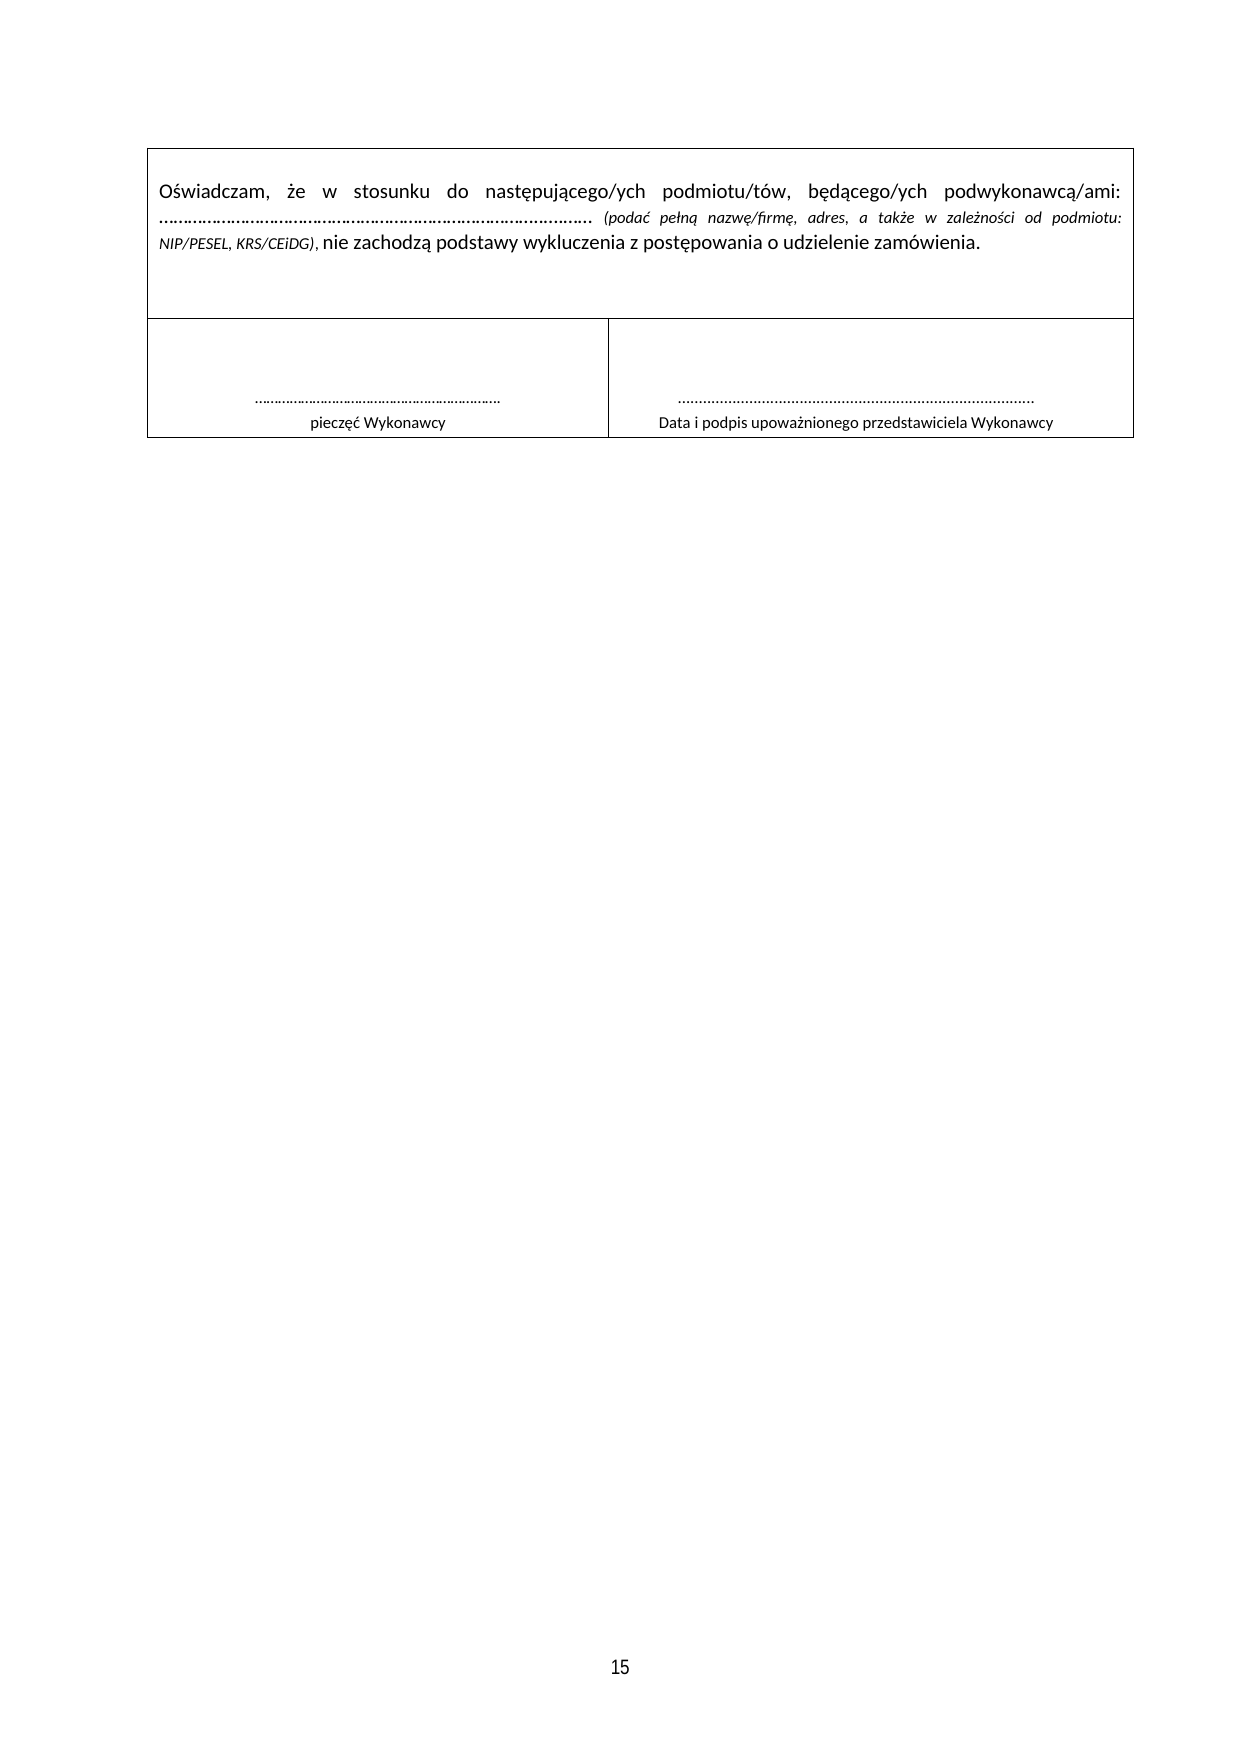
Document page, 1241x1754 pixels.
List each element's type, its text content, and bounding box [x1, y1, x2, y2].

table_cell ..................................................................................... Data i podpis upoważnionego przedstawiciela Wykonawcy [609, 319, 1133, 437]
table_cell ………………………………………………………. pieczęć Wykonawcy [148, 319, 608, 437]
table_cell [148, 149, 1133, 318]
